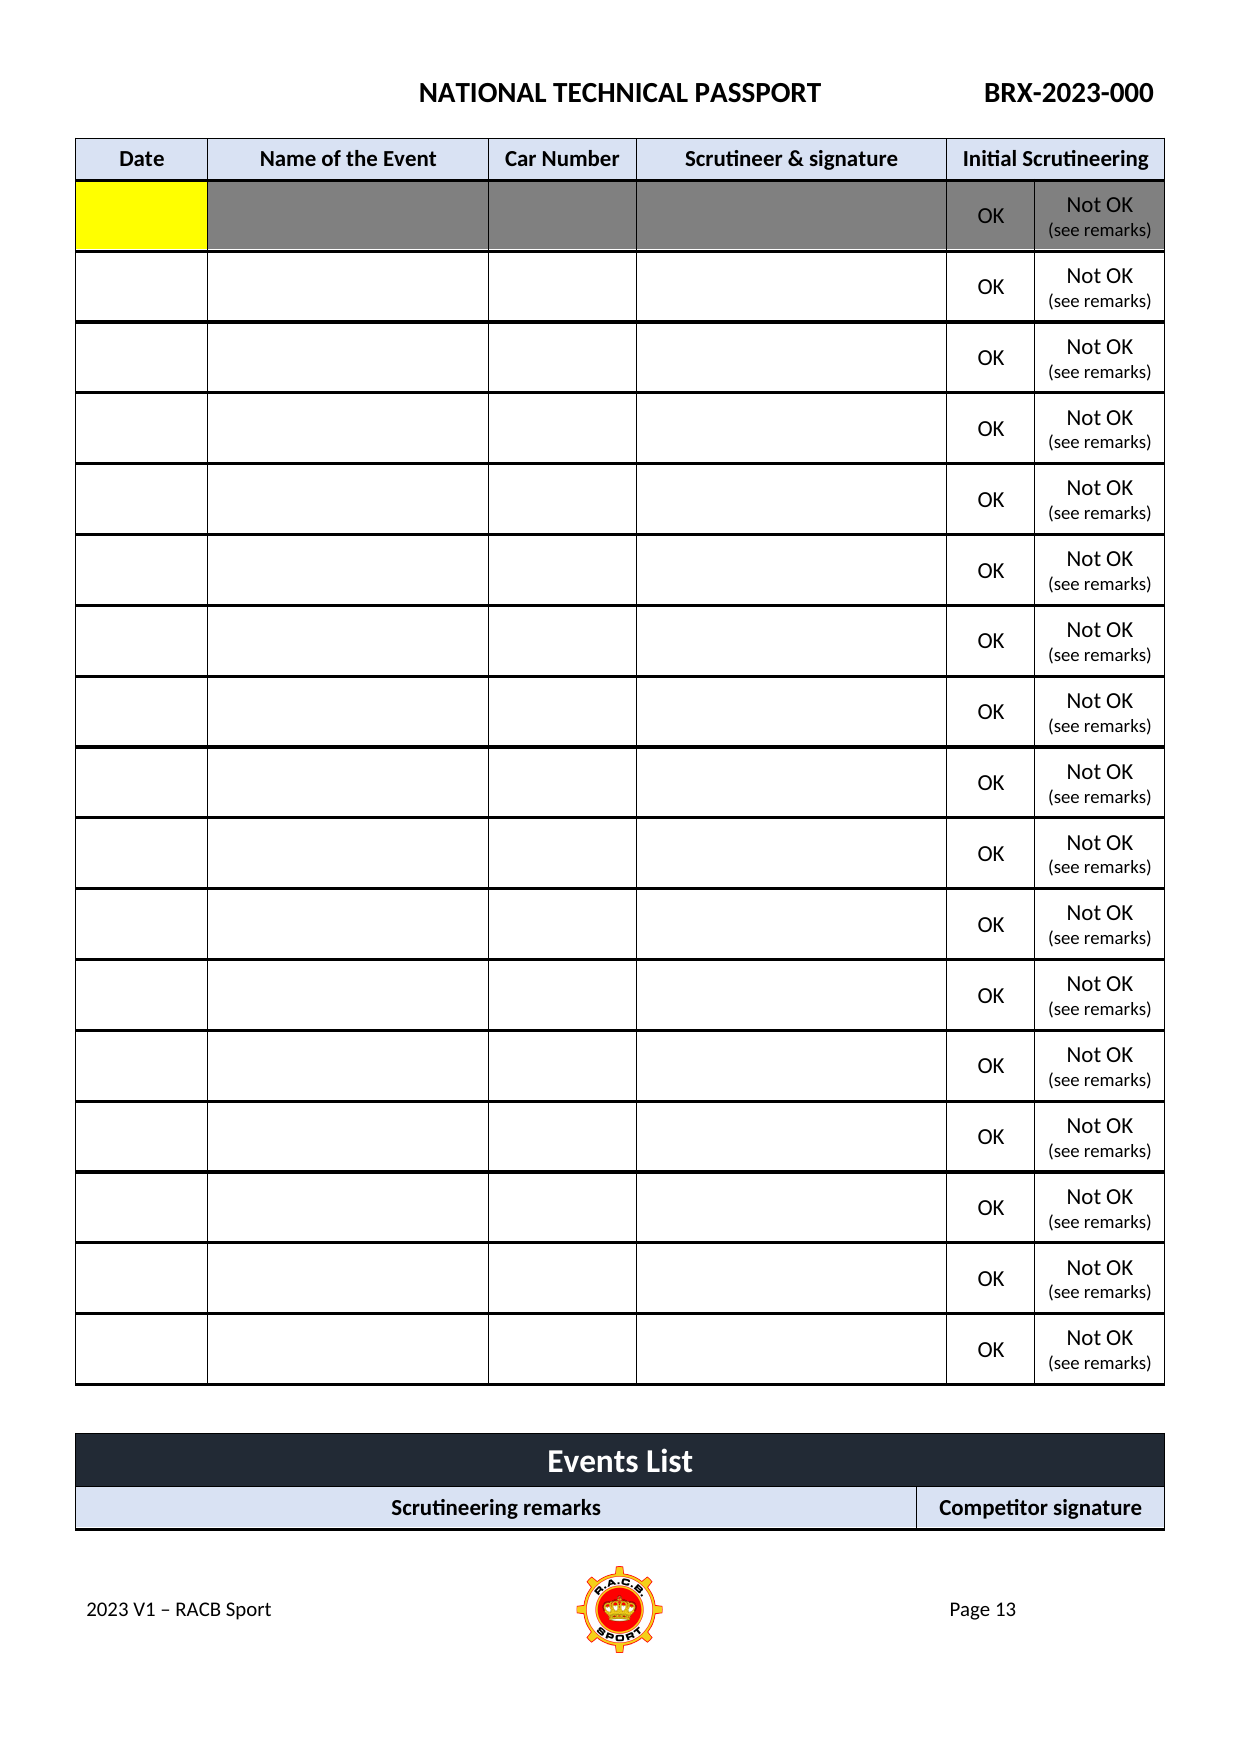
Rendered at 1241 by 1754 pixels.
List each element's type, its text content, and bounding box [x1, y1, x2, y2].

table_cell OK [947, 1032, 1034, 1099]
table_cell [208, 749, 488, 816]
table_cell [208, 253, 488, 320]
table_cell Not OK (see remarks) [1035, 607, 1164, 674]
table_cell [208, 1315, 488, 1383]
table_cell [208, 607, 488, 674]
table_cell OK [947, 607, 1034, 674]
table_cell [489, 1032, 636, 1099]
table_cell [208, 1032, 488, 1099]
table_cell [637, 182, 946, 249]
table_cell Not OK (see remarks) [1035, 1032, 1164, 1099]
table_cell [637, 1315, 946, 1383]
table_cell Not OK (see remarks) [1035, 749, 1164, 816]
table_cell [208, 819, 488, 887]
table_header Events List [76, 1434, 1164, 1486]
table_cell [208, 1244, 488, 1312]
table_cell OK [947, 1244, 1034, 1312]
table_cell OK [947, 182, 1034, 249]
table_cell Not OK (see remarks) [1035, 182, 1164, 249]
table_cell [208, 536, 488, 604]
table_cell [489, 182, 636, 249]
table_cell OK [947, 253, 1034, 320]
table_cell OK [947, 465, 1034, 533]
table_cell OK [947, 819, 1034, 887]
table_cell [637, 1244, 946, 1312]
table_cell Not OK (see remarks) [1035, 253, 1164, 320]
table_cell [208, 324, 488, 391]
table_cell Not OK (see remarks) [1035, 819, 1164, 887]
table_cell Initial Scrutineering [947, 139, 1164, 179]
table_cell OK [947, 536, 1034, 604]
table_cell [76, 182, 207, 249]
table_cell Not OK (see remarks) [1035, 961, 1164, 1029]
table_cell [76, 394, 207, 462]
table_cell OK [947, 1174, 1034, 1241]
table_cell [489, 394, 636, 462]
table_cell Not OK (see remarks) [1035, 394, 1164, 462]
table_cell [208, 182, 488, 249]
table_cell Car Number [489, 139, 636, 179]
table_cell [637, 1032, 946, 1099]
table_cell Not OK (see remarks) [1035, 536, 1164, 604]
table_cell [76, 1032, 207, 1099]
table_cell [489, 678, 636, 745]
table_cell [489, 465, 636, 533]
table_cell [489, 819, 636, 887]
table_cell Scrutineering remarks [76, 1487, 916, 1527]
table_cell [208, 1174, 488, 1241]
table_cell [637, 324, 946, 391]
table_cell OK [947, 1103, 1034, 1170]
table_cell [637, 253, 946, 320]
table_cell [637, 536, 946, 604]
table_cell [208, 465, 488, 533]
table_cell [76, 253, 207, 320]
table_cell OK [947, 394, 1034, 462]
table_cell Not OK (see remarks) [1035, 890, 1164, 958]
table_cell Not OK (see remarks) [1035, 1244, 1164, 1312]
table_cell OK [947, 749, 1034, 816]
table_cell [637, 819, 946, 887]
table_cell [76, 324, 207, 391]
table_cell [76, 1174, 207, 1241]
table_cell OK [947, 961, 1034, 1029]
table_cell [76, 678, 207, 745]
table_cell Competitor signature [917, 1487, 1164, 1527]
table_cell [76, 1103, 207, 1170]
table_cell [489, 324, 636, 391]
table_cell [76, 1244, 207, 1312]
table_cell [76, 1315, 207, 1383]
table_cell [489, 890, 636, 958]
table_cell [208, 1103, 488, 1170]
table_cell [489, 253, 636, 320]
table_cell [489, 536, 636, 604]
table_cell [637, 961, 946, 1029]
table_cell Scrutineer & signature [637, 139, 946, 179]
table_cell [489, 961, 636, 1029]
table_cell [76, 607, 207, 674]
table_cell Not OK (see remarks) [1035, 1315, 1164, 1383]
table_cell OK [947, 324, 1034, 391]
table_cell [637, 465, 946, 533]
table_cell [76, 961, 207, 1029]
table_cell [489, 1315, 636, 1383]
table_cell OK [947, 890, 1034, 958]
table_cell [208, 961, 488, 1029]
table_cell [208, 394, 488, 462]
table_cell [76, 890, 207, 958]
table_cell Not OK (see remarks) [1035, 465, 1164, 533]
table_cell [637, 1174, 946, 1241]
table_cell Not OK (see remarks) [1035, 1174, 1164, 1241]
table_cell [637, 1103, 946, 1170]
table_cell [76, 819, 207, 887]
table_cell Date [76, 139, 207, 179]
table_cell [76, 465, 207, 533]
table_cell [489, 1103, 636, 1170]
table_cell OK [947, 678, 1034, 745]
table_cell Name of the Event [208, 139, 488, 179]
table_cell [208, 890, 488, 958]
table_cell [489, 1244, 636, 1312]
table_cell [489, 1174, 636, 1241]
table_cell OK [947, 1315, 1034, 1383]
table_cell [489, 749, 636, 816]
table_cell [76, 749, 207, 816]
table_cell Not OK (see remarks) [1035, 1103, 1164, 1170]
table_cell [637, 678, 946, 745]
table_cell [637, 607, 946, 674]
table_cell [637, 890, 946, 958]
table_cell [489, 607, 636, 674]
table_cell [637, 749, 946, 816]
table_cell [208, 678, 488, 745]
table_cell Not OK (see remarks) [1035, 324, 1164, 391]
table_cell [76, 536, 207, 604]
table_cell [637, 394, 946, 462]
picture [576, 1566, 663, 1653]
table_cell Not OK (see remarks) [1035, 678, 1164, 745]
